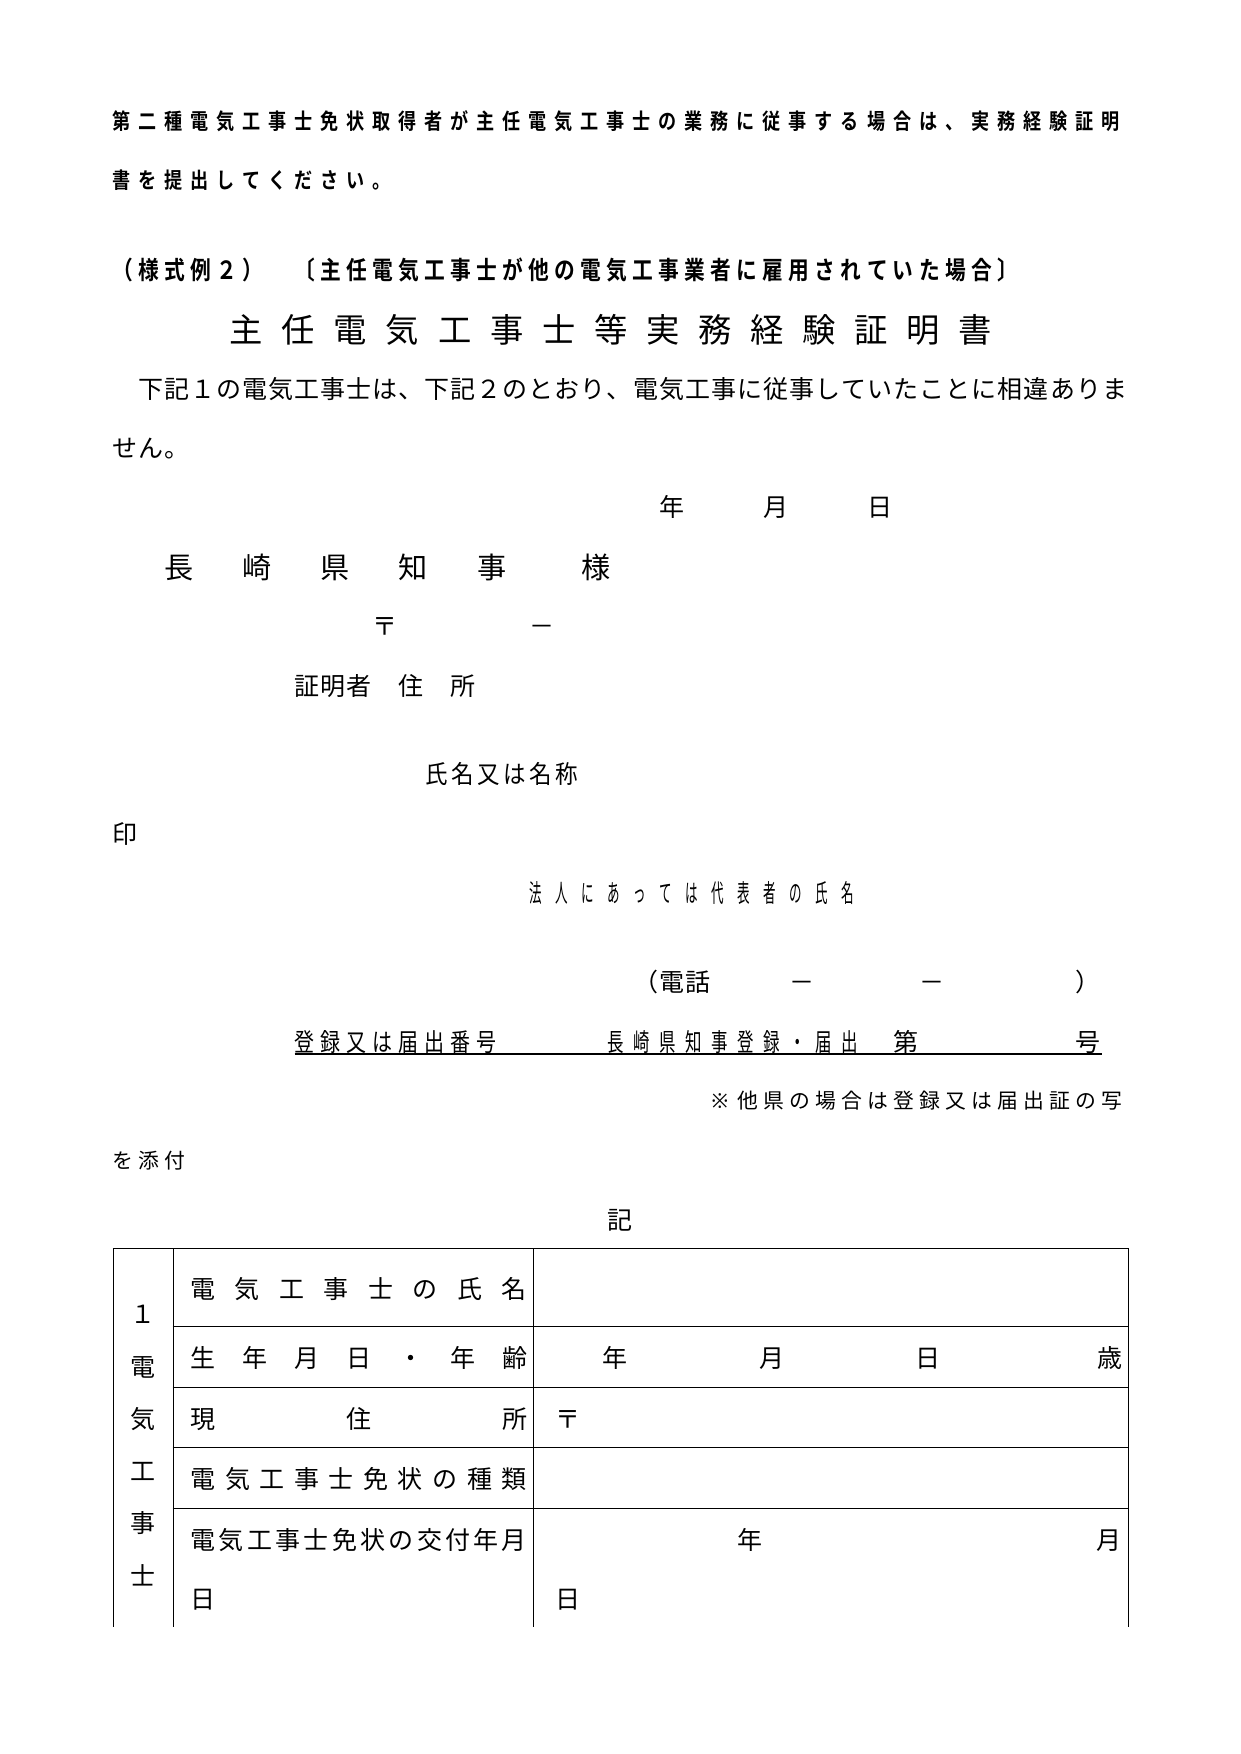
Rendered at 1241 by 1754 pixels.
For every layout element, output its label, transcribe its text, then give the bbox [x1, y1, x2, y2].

table_cell 電気工事士免状の種類 [174, 1448, 533, 1507]
text 第二種電気工事士免状取得者が主任電気工事士の業務に従事する場合は、実務経験証明書を提出してください。 [112, 90, 1128, 209]
table_cell 現住所 [174, 1388, 533, 1447]
text 長 崎 県 知 事 様 [112, 536, 1128, 595]
text ※他県の場合は登録又は届出証の写を添付 [112, 1070, 1128, 1189]
text （様式例２） 〔主任電気工事士が他の電気工事業者に雇用されていた場合〕 [112, 239, 1128, 298]
text 氏名又は名称 印 [112, 743, 1128, 862]
table_cell 電気工事士免状の交付年月日 [174, 1509, 533, 1627]
text 主任電気工事士等実務経験証明書 [112, 298, 1128, 357]
text （電話 － － ） [112, 951, 1128, 1011]
text 登録又は届出番号 長崎県知事登録・届出 第 号 [112, 1011, 1128, 1070]
text 年 月 日 [112, 476, 1128, 536]
table_header １ 電 気 工 事 士 [114, 1249, 173, 1627]
text 法人にあっては代表者の氏名 [112, 862, 1128, 922]
table_header 電気工事士の氏名 [174, 1249, 533, 1326]
table_cell 年 月 日 歳 [534, 1327, 1128, 1387]
text 下記１の電気工事士は、下記２のとおり、電気工事に従事していたことに相違ありません。 [112, 357, 1128, 476]
text 記 [112, 1189, 1128, 1248]
text 証明者 住 所 [112, 654, 1128, 714]
table_header [534, 1249, 1128, 1326]
text 〒 － [112, 595, 1128, 654]
table_cell 年 月 日 [534, 1509, 1128, 1627]
table_cell [534, 1448, 1128, 1507]
table_cell 〒 [534, 1388, 1128, 1447]
table_cell 生年月日・年齢 [174, 1327, 533, 1387]
